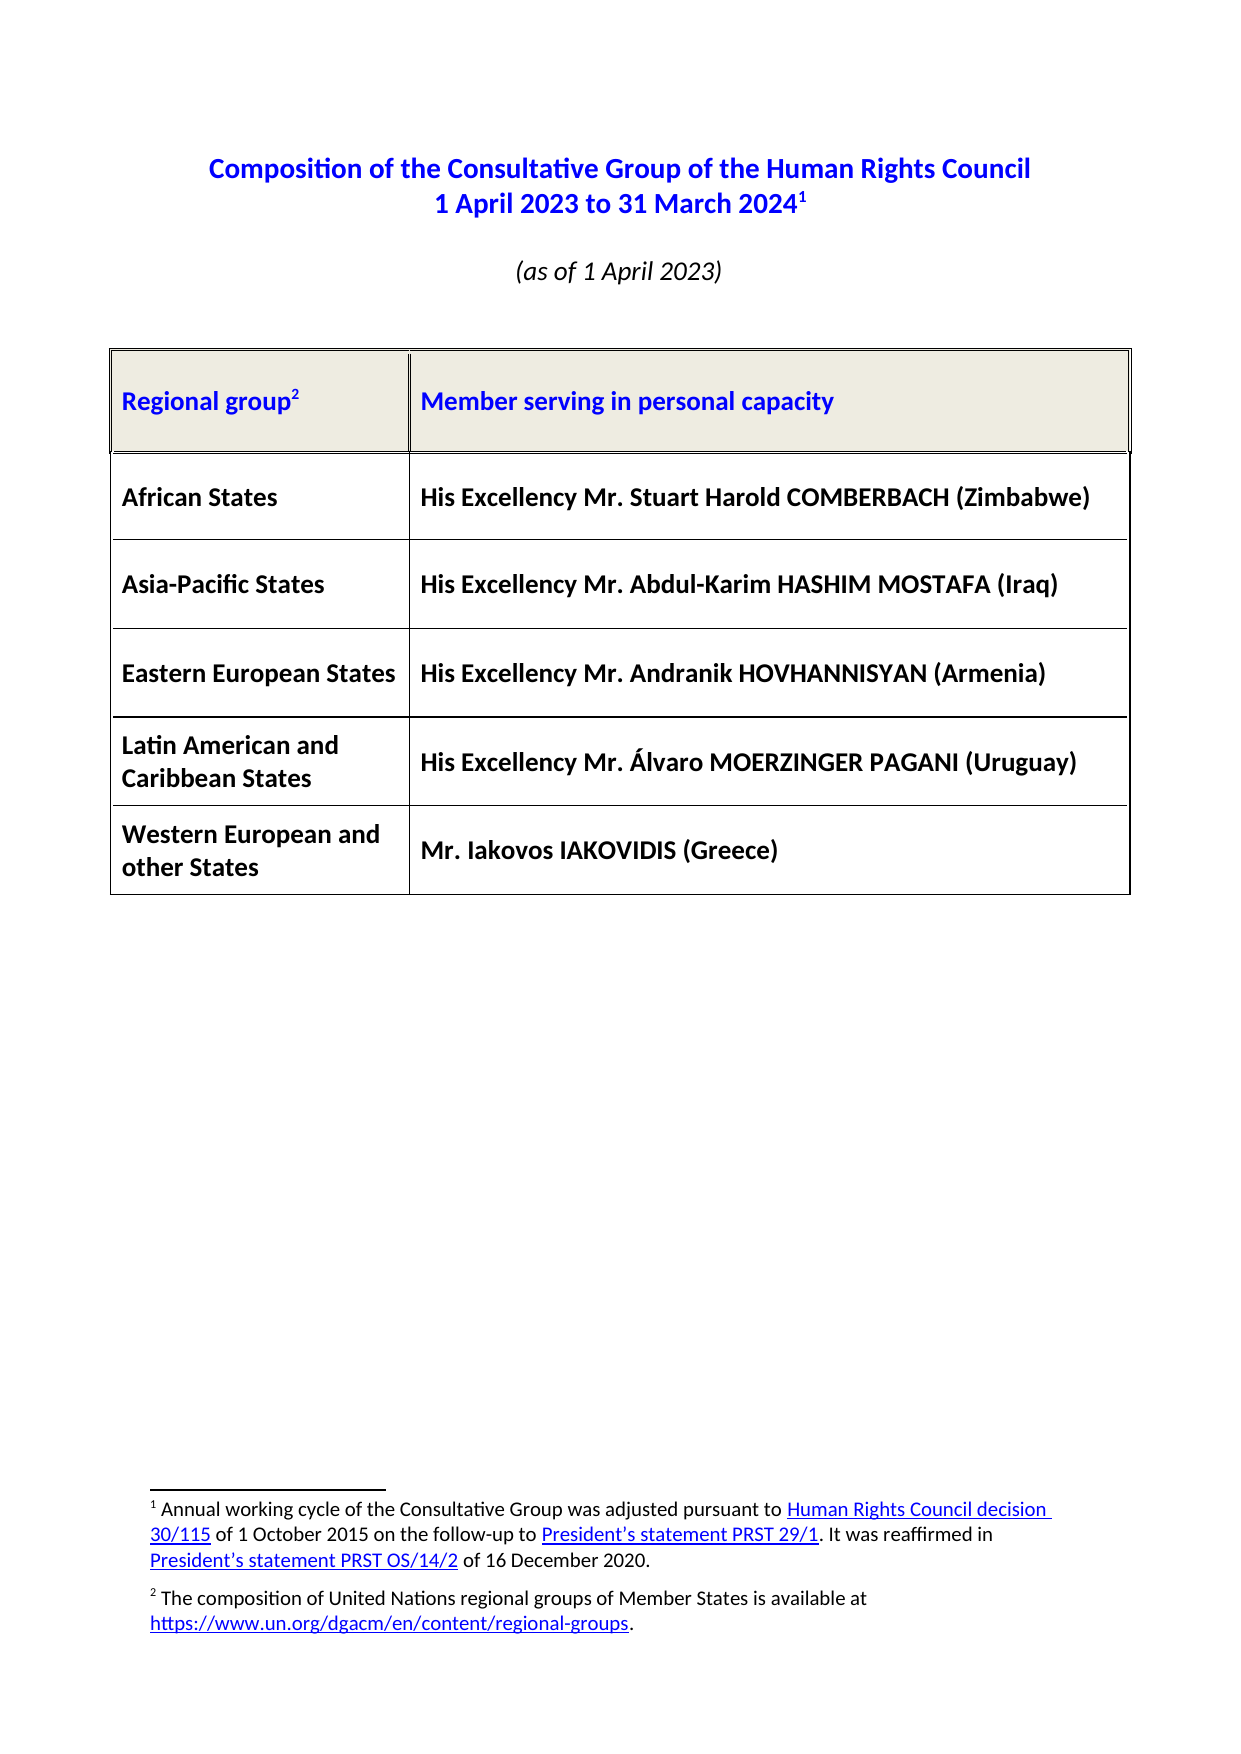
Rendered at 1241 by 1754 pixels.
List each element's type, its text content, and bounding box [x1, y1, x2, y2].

table_cell Latin American and Caribbean States [111, 716, 409, 805]
table_cell African States [111, 451, 409, 539]
table_cell Western European and other States [111, 805, 409, 894]
table_cell Asia-Pacific States [111, 539, 409, 628]
text Composition of the Consultative Group of the Human Rights Council [150, 150, 1090, 186]
table_cell Mr. Iakovos IAKOVIDIS (Greece) [410, 805, 1129, 894]
text (as of 1 April 2023) [150, 254, 1090, 287]
table_cell His Excellency Mr. Abdul-Karim HASHIM MOSTAFA (Iraq) [410, 539, 1129, 628]
text 1 April 2023 to 31 March 2024 [150, 186, 1090, 221]
table_cell His Excellency Mr. Stuart Harold COMBERBACH (Zimbabwe) [410, 451, 1129, 539]
table_cell His Excellency Mr. Andranik HOVHANNISYAN (Armenia) [410, 628, 1129, 716]
table_header Regional group [112, 351, 409, 451]
table_header Member serving in personal capacity [409, 351, 1128, 451]
table_cell Eastern European States [111, 628, 409, 716]
table_cell His Excellency Mr. Álvaro MOERZINGER PAGANI (Uruguay) [410, 716, 1129, 805]
